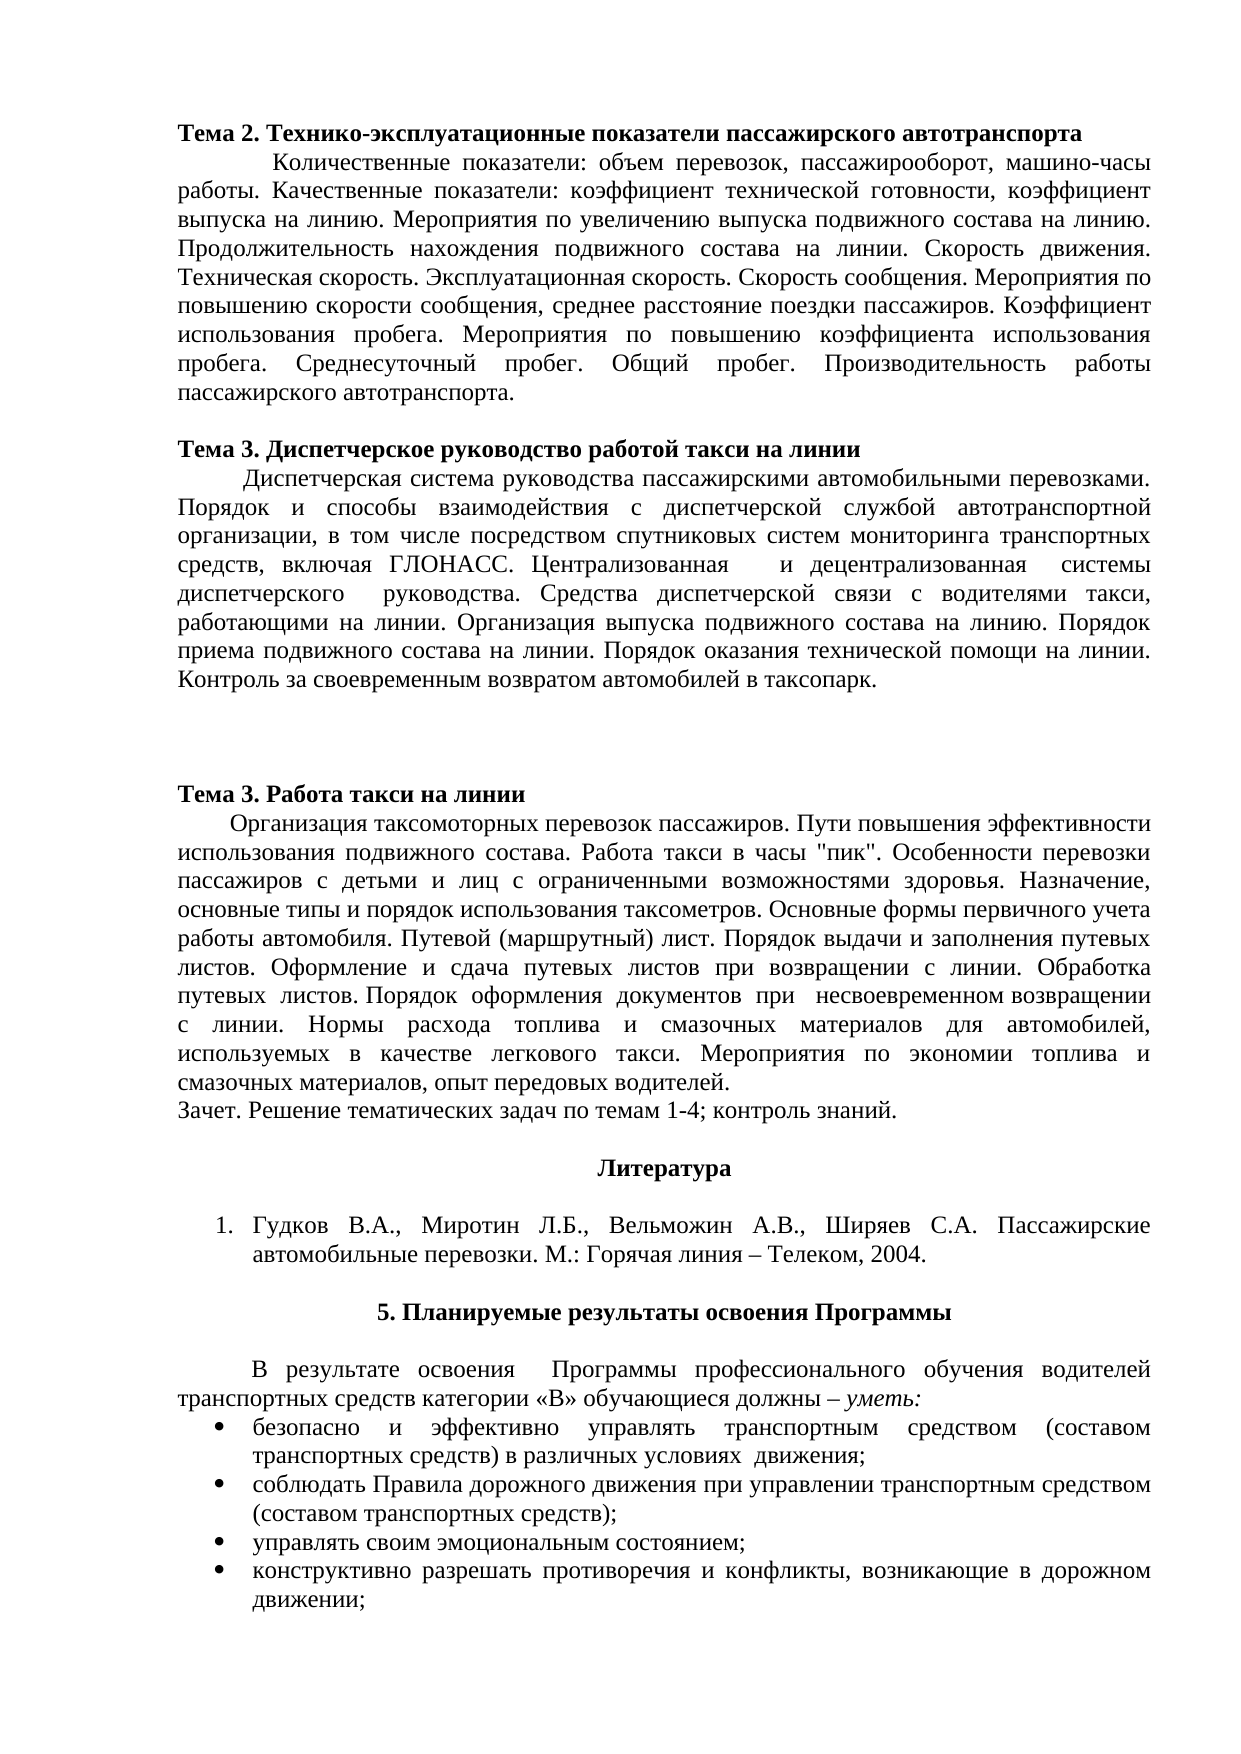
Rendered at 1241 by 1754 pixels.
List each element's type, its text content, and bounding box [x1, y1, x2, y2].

list управлять своим эмоциональным состоянием; [215, 1527, 1152, 1556]
text Зачет. Решение тематических задач по темам 1-4; контроль знаний. [177, 1096, 1152, 1124]
list соблюдать Правила дорожного движения при управлении транспортным средством (составом транспортных средств); [215, 1469, 1152, 1527]
text Тема 3. Диспетчерское руководство работой такси на линии [177, 434, 1152, 463]
text Тема 2. Технико-эксплуатационные показатели пассажирского автотранспорта [177, 118, 1152, 147]
text Тема 3. Работа такси на линии [177, 779, 1152, 808]
text 5. Планируемые результаты освоения Программы [177, 1297, 1152, 1326]
text Литература [177, 1153, 1152, 1182]
text Организация таксомоторных перевозок пассажиров. Пути повышения эффективности использования подвижного состава. Работа такси в часы "пик". Особенности перевозки пассажиров с детьми и лиц с ограниченными возможностями здоровья. Назначение, основные типы и порядок использования таксометров. Основные формы первичного учета работы автомобиля. Путевой (маршрутный) лист. Порядок выдачи и заполнения путевых листов. Оформление и сдача путевых листов при возвращении с линии. Обработка путевых листов. Порядок оформления документов при несвоевременном возвращении с линии. Нормы расхода топлива и смазочных материалов для автомобилей, используемых в качестве легкового такси. Мероприятия по экономии топлива и смазочных материалов, опыт передовых водителей. [177, 808, 1152, 1096]
list Гудков В.А., Миротин Л.Б., Вельможин А.В., Ширяев С.А. Пассажирские автомобильные перевозки. М.: Горячая линия – Телеком, 2004. [215, 1211, 1152, 1268]
text Диспетчерская система руководства пассажирскими автомобильными перевозками. Порядок и способы взаимодействия с диспетчерской службой автотранспортной организации, в том числе посредством спутниковых систем мониторинга транспортных средств, включая ГЛОНАСС. Централизованная и децентрализованная системы диспетчерского руководства. Средства диспетчерской связи с водителями такси, работающими на линии. Организация выпуска подвижного состава на линию. Порядок приема подвижного состава на линии. Порядок оказания технической помощи на линии. Контроль за своевременным возвратом автомобилей в таксопарк. [177, 463, 1152, 693]
list конструктивно разрешать противоречия и конфликты, возникающие в дорожном движении; [215, 1556, 1152, 1613]
list безопасно и эффективно управлять транспортным средством (составом транспортных средств) в различных условиях движения; [215, 1412, 1152, 1469]
text В результате освоения Программы профессионального обучения водителей транспортных средств категории «B» обучающиеся должны – уметь: [177, 1354, 1152, 1412]
text Количественные показатели: объем перевозок, пассажирооборот, машино-часы работы. Качественные показатели: коэффициент технической готовности, коэффициент выпуска на линию. Мероприятия по увеличению выпуска подвижного состава на линию. Продолжительность нахождения подвижного состава на линии. Скорость движения. Техническая скорость. Эксплуатационная скорость. Скорость сообщения. Мероприятия по повышению скорости сообщения, среднее расстояние поездки пассажиров. Коэффициент использования пробега. Мероприятия по повышению коэффициента использования пробега. Среднесуточный пробег. Общий пробег. Производительность работы пассажирского автотранспорта. [177, 147, 1152, 406]
